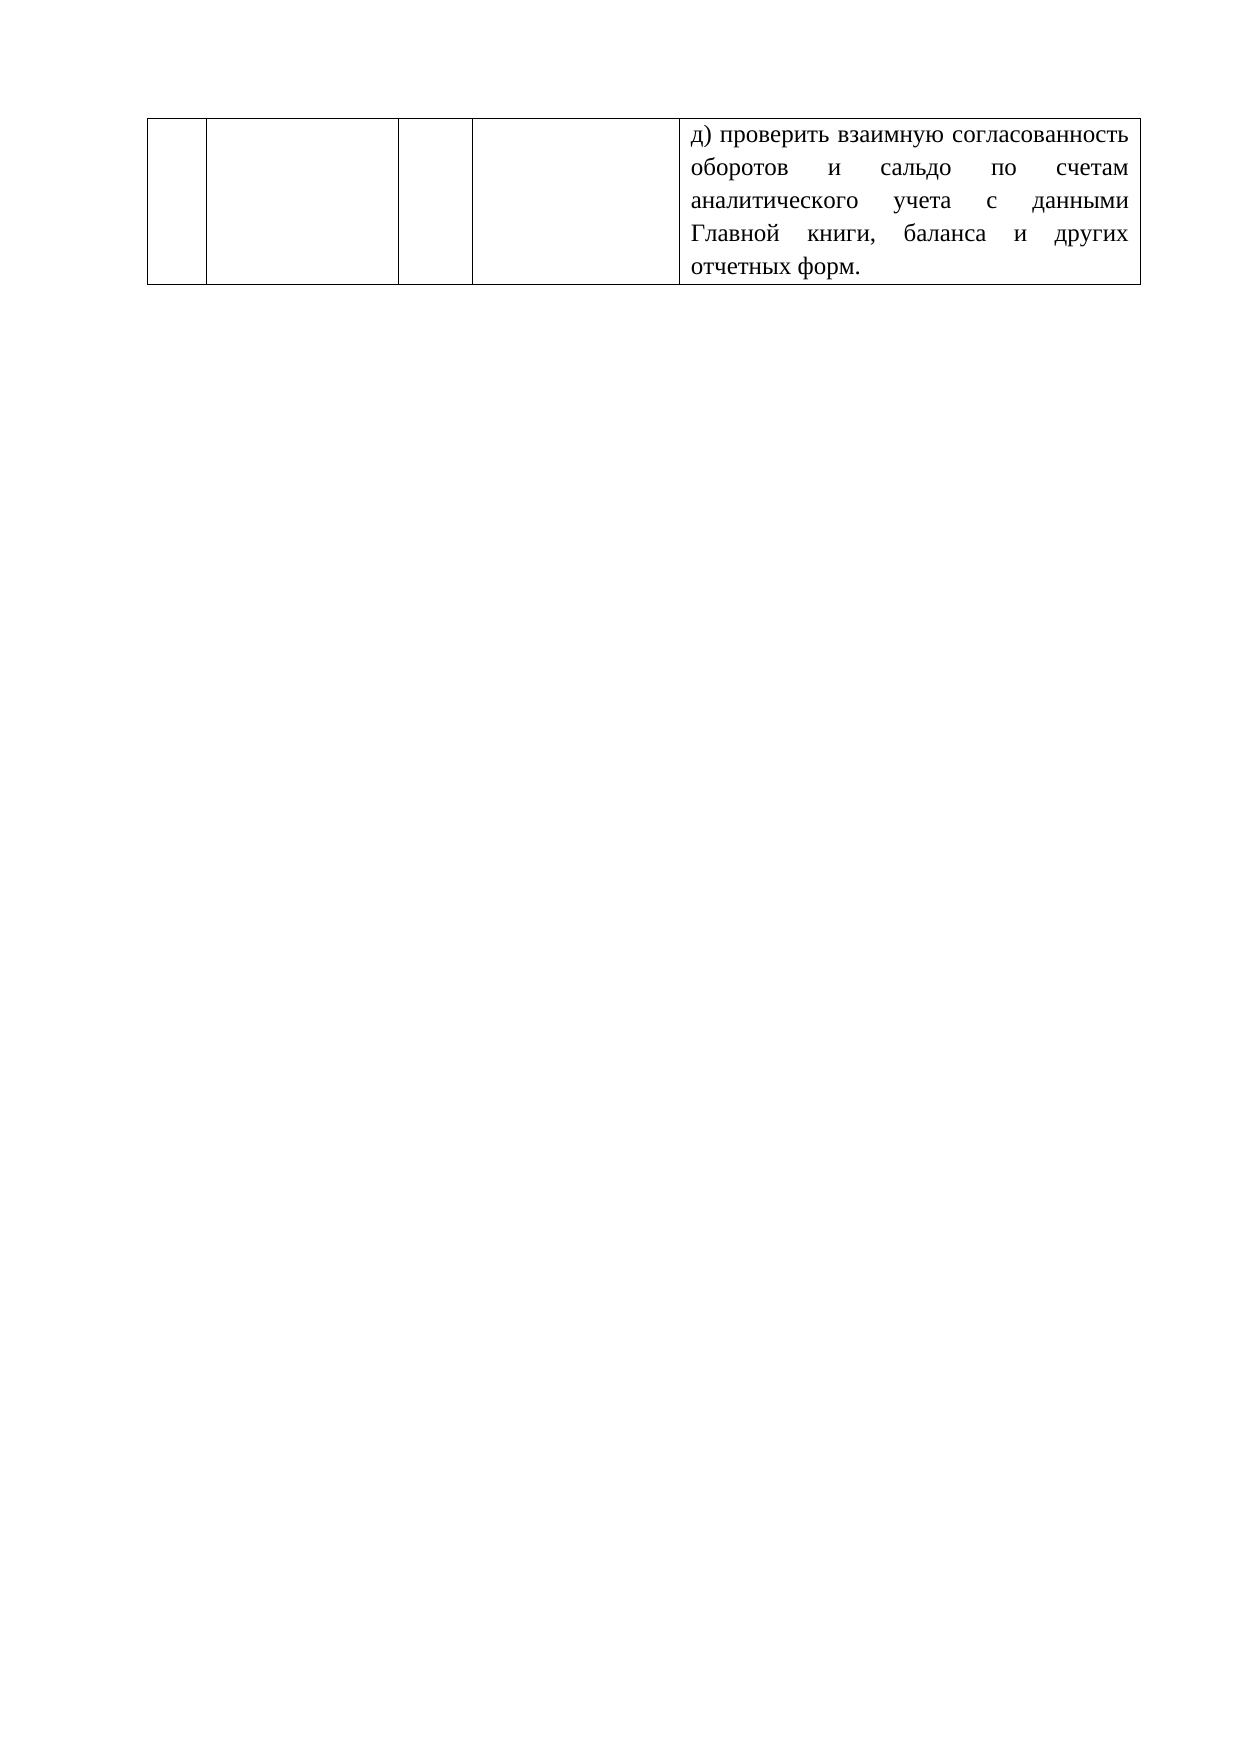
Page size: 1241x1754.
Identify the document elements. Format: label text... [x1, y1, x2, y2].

table_cell [473, 119, 679, 283]
table_cell [399, 119, 472, 283]
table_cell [680, 119, 1140, 283]
table_cell 10 [148, 119, 206, 283]
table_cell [207, 119, 398, 283]
